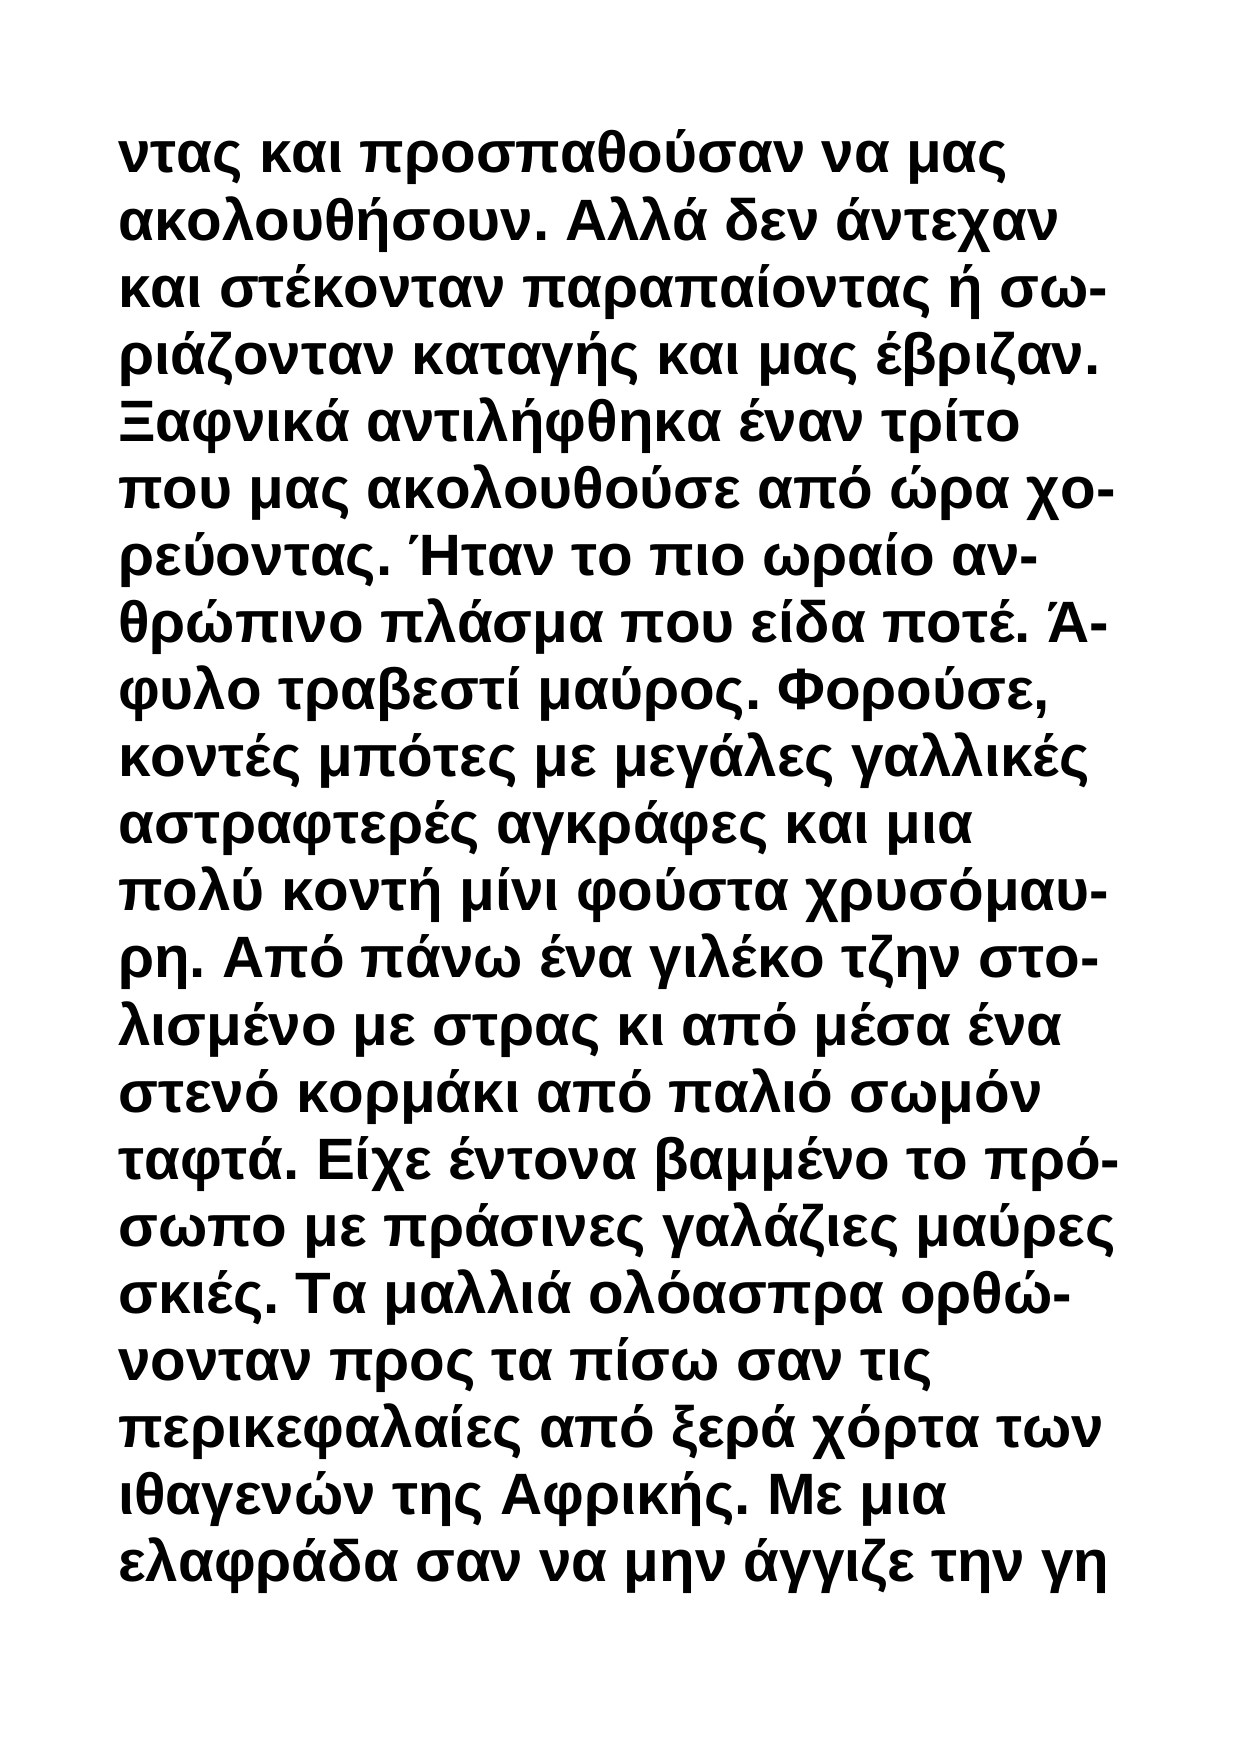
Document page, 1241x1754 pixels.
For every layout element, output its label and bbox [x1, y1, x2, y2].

text [118, 118, 1122, 1594]
